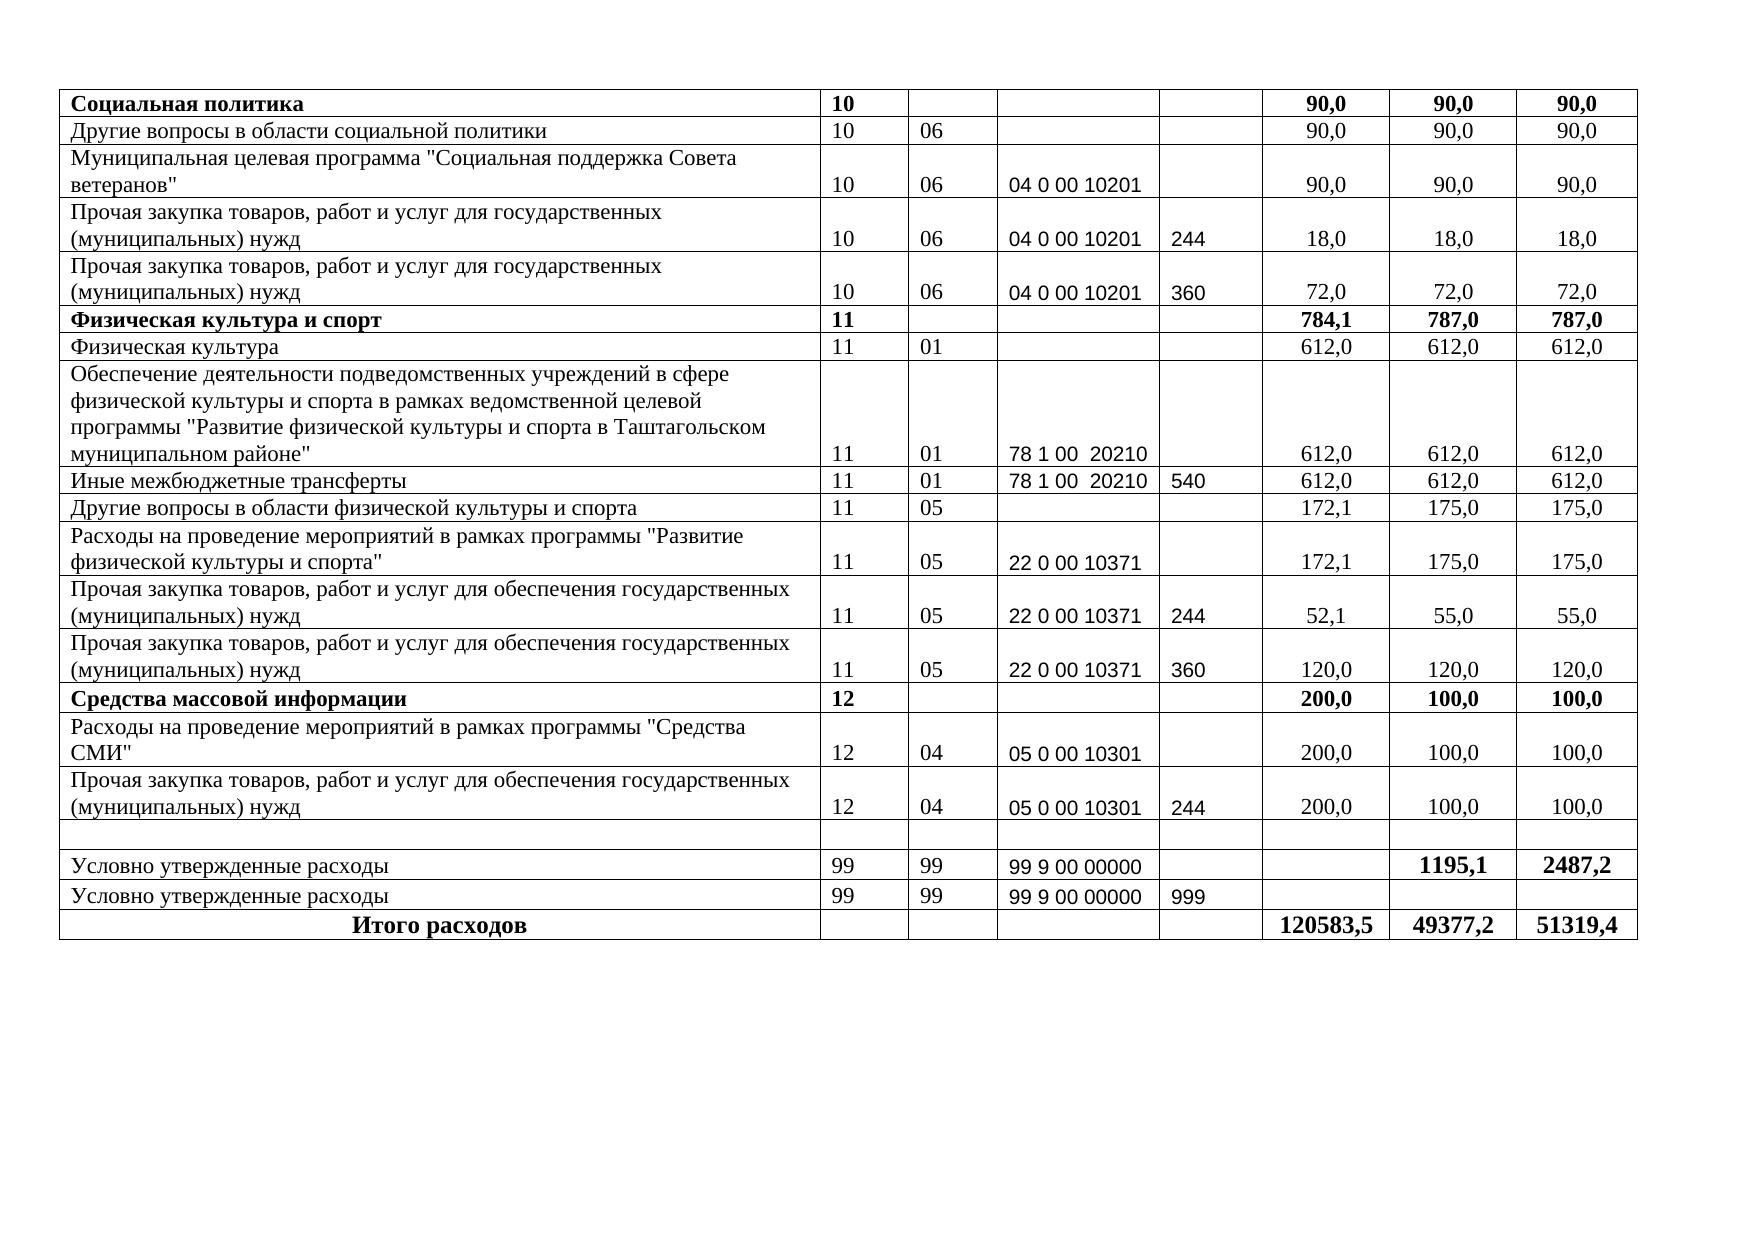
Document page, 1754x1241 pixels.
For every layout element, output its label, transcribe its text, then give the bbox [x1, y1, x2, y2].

table_cell Условно утвержденные расходы [60, 880, 820, 909]
table_cell 90,0 [1390, 117, 1516, 143]
table_cell 99 [909, 880, 997, 909]
table_cell 172,1 [1263, 494, 1389, 521]
table_cell 10 [821, 117, 908, 143]
table_cell 10 [821, 90, 908, 116]
table_cell [909, 306, 997, 332]
table_cell 200,0 [1263, 683, 1389, 712]
table_cell Иные межбюджетные трансферты [60, 467, 820, 493]
table_cell 612,0 [1517, 333, 1637, 359]
table_cell 99 [909, 850, 997, 879]
table_cell 360 [1160, 629, 1262, 682]
table_cell [998, 820, 1159, 849]
table_cell 200,0 [1263, 713, 1389, 766]
table_cell 51319,4 [1517, 910, 1637, 938]
table_cell [821, 910, 908, 938]
table_cell 90,0 [1517, 90, 1637, 116]
table_cell [909, 820, 997, 849]
table_cell 120,0 [1263, 629, 1389, 682]
table_cell 99 [821, 880, 908, 909]
table_cell 55,0 [1390, 576, 1516, 628]
table_cell 360 [1160, 252, 1262, 305]
table_cell [1160, 820, 1262, 849]
table_cell 90,0 [1263, 90, 1389, 116]
table_cell 05 0 00 10301 [998, 713, 1159, 766]
table_cell 11 [821, 467, 908, 493]
table_cell [909, 683, 997, 712]
table_cell 22 0 00 10371 [998, 629, 1159, 682]
table_cell [998, 90, 1159, 116]
table_cell Расходы на проведение мероприятий в рамках программы "Развитие физической культуры и спорта" [60, 522, 820, 574]
table_cell 612,0 [1390, 333, 1516, 359]
table_cell [998, 333, 1159, 359]
table_cell 90,0 [1517, 145, 1637, 197]
table_cell 100,0 [1517, 767, 1637, 819]
table_cell 18,0 [1517, 198, 1637, 251]
table_cell [1160, 910, 1262, 938]
table_cell 01 [909, 361, 997, 466]
table_cell [998, 117, 1159, 143]
table_cell Физическая культура и спорт [60, 306, 820, 332]
table_cell [1263, 820, 1389, 849]
table_cell 90,0 [1390, 145, 1516, 197]
table_cell 18,0 [1390, 198, 1516, 251]
table_cell 244 [1160, 576, 1262, 628]
table_cell [821, 820, 908, 849]
table_cell Физическая культура [60, 333, 820, 359]
table_cell [1160, 333, 1262, 359]
table_cell [1160, 683, 1262, 712]
table_cell [998, 683, 1159, 712]
table_cell 90,0 [1263, 145, 1389, 197]
table_cell 11 [821, 522, 908, 574]
table_cell 200,0 [1263, 767, 1389, 819]
table_cell 04 0 00 10201 [998, 252, 1159, 305]
table_cell [1160, 494, 1262, 521]
table_cell 06 [909, 145, 997, 197]
table_cell 04 0 00 10201 [998, 145, 1159, 197]
table_cell [1160, 145, 1262, 197]
table_cell 06 [909, 117, 997, 143]
table_cell 612,0 [1390, 467, 1516, 493]
table_cell 90,0 [1390, 90, 1516, 116]
table_cell 120,0 [1517, 629, 1637, 682]
table_cell 120583,5 [1263, 910, 1389, 938]
table_cell [1160, 522, 1262, 574]
table_cell [1160, 361, 1262, 466]
table_cell 72,0 [1517, 252, 1637, 305]
table_cell 175,0 [1390, 494, 1516, 521]
table_cell 99 9 00 00000 [998, 850, 1159, 879]
table_cell 10 [821, 252, 908, 305]
table_cell 11 [821, 333, 908, 359]
table_cell 11 [821, 629, 908, 682]
table_cell 2487,2 [1517, 850, 1637, 879]
table_cell [1160, 90, 1262, 116]
table_cell 05 [909, 494, 997, 521]
table_cell 99 [821, 850, 908, 879]
table_cell 11 [821, 306, 908, 332]
table_cell 784,1 [1263, 306, 1389, 332]
table_cell 11 [821, 576, 908, 628]
table_cell Другие вопросы в области физической культуры и спорта [60, 494, 820, 521]
table_cell 12 [821, 767, 908, 819]
table_cell 244 [1160, 198, 1262, 251]
table_cell 11 [821, 361, 908, 466]
table_cell 01 [909, 467, 997, 493]
table_cell 05 0 00 10301 [998, 767, 1159, 819]
table_cell [1263, 850, 1389, 879]
table_cell 12 [821, 683, 908, 712]
table_cell 06 [909, 252, 997, 305]
table_cell 100,0 [1517, 683, 1637, 712]
table_cell 04 [909, 767, 997, 819]
table_cell [1517, 820, 1637, 849]
table_cell 120,0 [1390, 629, 1516, 682]
table_cell Средства массовой информации [60, 683, 820, 712]
table_cell [1390, 880, 1516, 909]
table_cell 172,1 [1263, 522, 1389, 574]
table_cell 175,0 [1390, 522, 1516, 574]
table_cell 175,0 [1517, 522, 1637, 574]
table_cell 100,0 [1390, 683, 1516, 712]
table_cell 612,0 [1263, 361, 1389, 466]
table_cell 05 [909, 629, 997, 682]
table_cell 55,0 [1517, 576, 1637, 628]
table_cell Итого расходов [60, 910, 820, 938]
table_cell 100,0 [1390, 767, 1516, 819]
table_cell 78 1 00 20210 [998, 361, 1159, 466]
table_cell [1263, 880, 1389, 909]
table_cell 540 [1160, 467, 1262, 493]
table_cell 100,0 [1390, 713, 1516, 766]
table_cell [1160, 713, 1262, 766]
table_cell 12 [821, 713, 908, 766]
table_cell [998, 910, 1159, 938]
table_cell Другие вопросы в области социальной политики [60, 117, 820, 143]
table_cell Условно утвержденные расходы [60, 850, 820, 879]
table_cell 72,0 [1390, 252, 1516, 305]
table_cell 22 0 00 10371 [998, 576, 1159, 628]
table_cell 612,0 [1263, 467, 1389, 493]
table_cell 72,0 [1263, 252, 1389, 305]
table_cell Прочая закупка товаров, работ и услуг для обеспечения государственных (муниципальных) нужд [60, 767, 820, 819]
table_cell 612,0 [1263, 333, 1389, 359]
table_cell [1160, 306, 1262, 332]
table_cell Прочая закупка товаров, работ и услуг для государственных (муниципальных) нужд [60, 198, 820, 251]
table_cell Прочая закупка товаров, работ и услуг для обеспечения государственных (муниципальных) нужд [60, 629, 820, 682]
table_cell Прочая закупка товаров, работ и услуг для государственных (муниципальных) нужд [60, 252, 820, 305]
table_cell 04 [909, 713, 997, 766]
table_cell 49377,2 [1390, 910, 1516, 938]
table_cell 01 [909, 333, 997, 359]
table_cell 244 [1160, 767, 1262, 819]
table_cell 52,1 [1263, 576, 1389, 628]
table_cell 612,0 [1390, 361, 1516, 466]
table_cell 787,0 [1390, 306, 1516, 332]
table_cell [1390, 820, 1516, 849]
table_cell [909, 910, 997, 938]
table_cell 90,0 [1517, 117, 1637, 143]
table_cell 11 [821, 494, 908, 521]
table_cell [998, 494, 1159, 521]
table_cell 06 [909, 198, 997, 251]
table_cell 612,0 [1517, 467, 1637, 493]
table_cell 1195,1 [1390, 850, 1516, 879]
table_cell [1160, 117, 1262, 143]
table_cell 175,0 [1517, 494, 1637, 521]
table_cell [909, 90, 997, 116]
table_cell 04 0 00 10201 [998, 198, 1159, 251]
table_cell 99 9 00 00000 [998, 880, 1159, 909]
table_cell [998, 306, 1159, 332]
table_cell Обеспечение деятельности подведомственных учреждений в сфере физической культуры и спорта в рамках ведомственной целевой программы "Развитие физической культуры и спорта в Таштагольском муниципальном районе" [60, 361, 820, 466]
table_cell 787,0 [1517, 306, 1637, 332]
table_cell 10 [821, 198, 908, 251]
table_cell 05 [909, 576, 997, 628]
table_cell Социальная политика [60, 90, 820, 116]
table_cell Муниципальная целевая программа "Социальная поддержка Совета ветеранов" [60, 145, 820, 197]
table_cell 78 1 00 20210 [998, 467, 1159, 493]
table_cell [60, 820, 820, 849]
table_cell [1160, 850, 1262, 879]
table_cell Расходы на проведение мероприятий в рамках программы "Средства СМИ" [60, 713, 820, 766]
table_cell [1517, 880, 1637, 909]
table_cell 612,0 [1517, 361, 1637, 466]
table_cell 100,0 [1517, 713, 1637, 766]
table_cell 999 [1160, 880, 1262, 909]
table_cell 18,0 [1263, 198, 1389, 251]
table_cell 05 [909, 522, 997, 574]
table_cell 90,0 [1263, 117, 1389, 143]
table_cell 22 0 00 10371 [998, 522, 1159, 574]
table_cell Прочая закупка товаров, работ и услуг для обеспечения государственных (муниципальных) нужд [60, 576, 820, 628]
table_cell 10 [821, 145, 908, 197]
